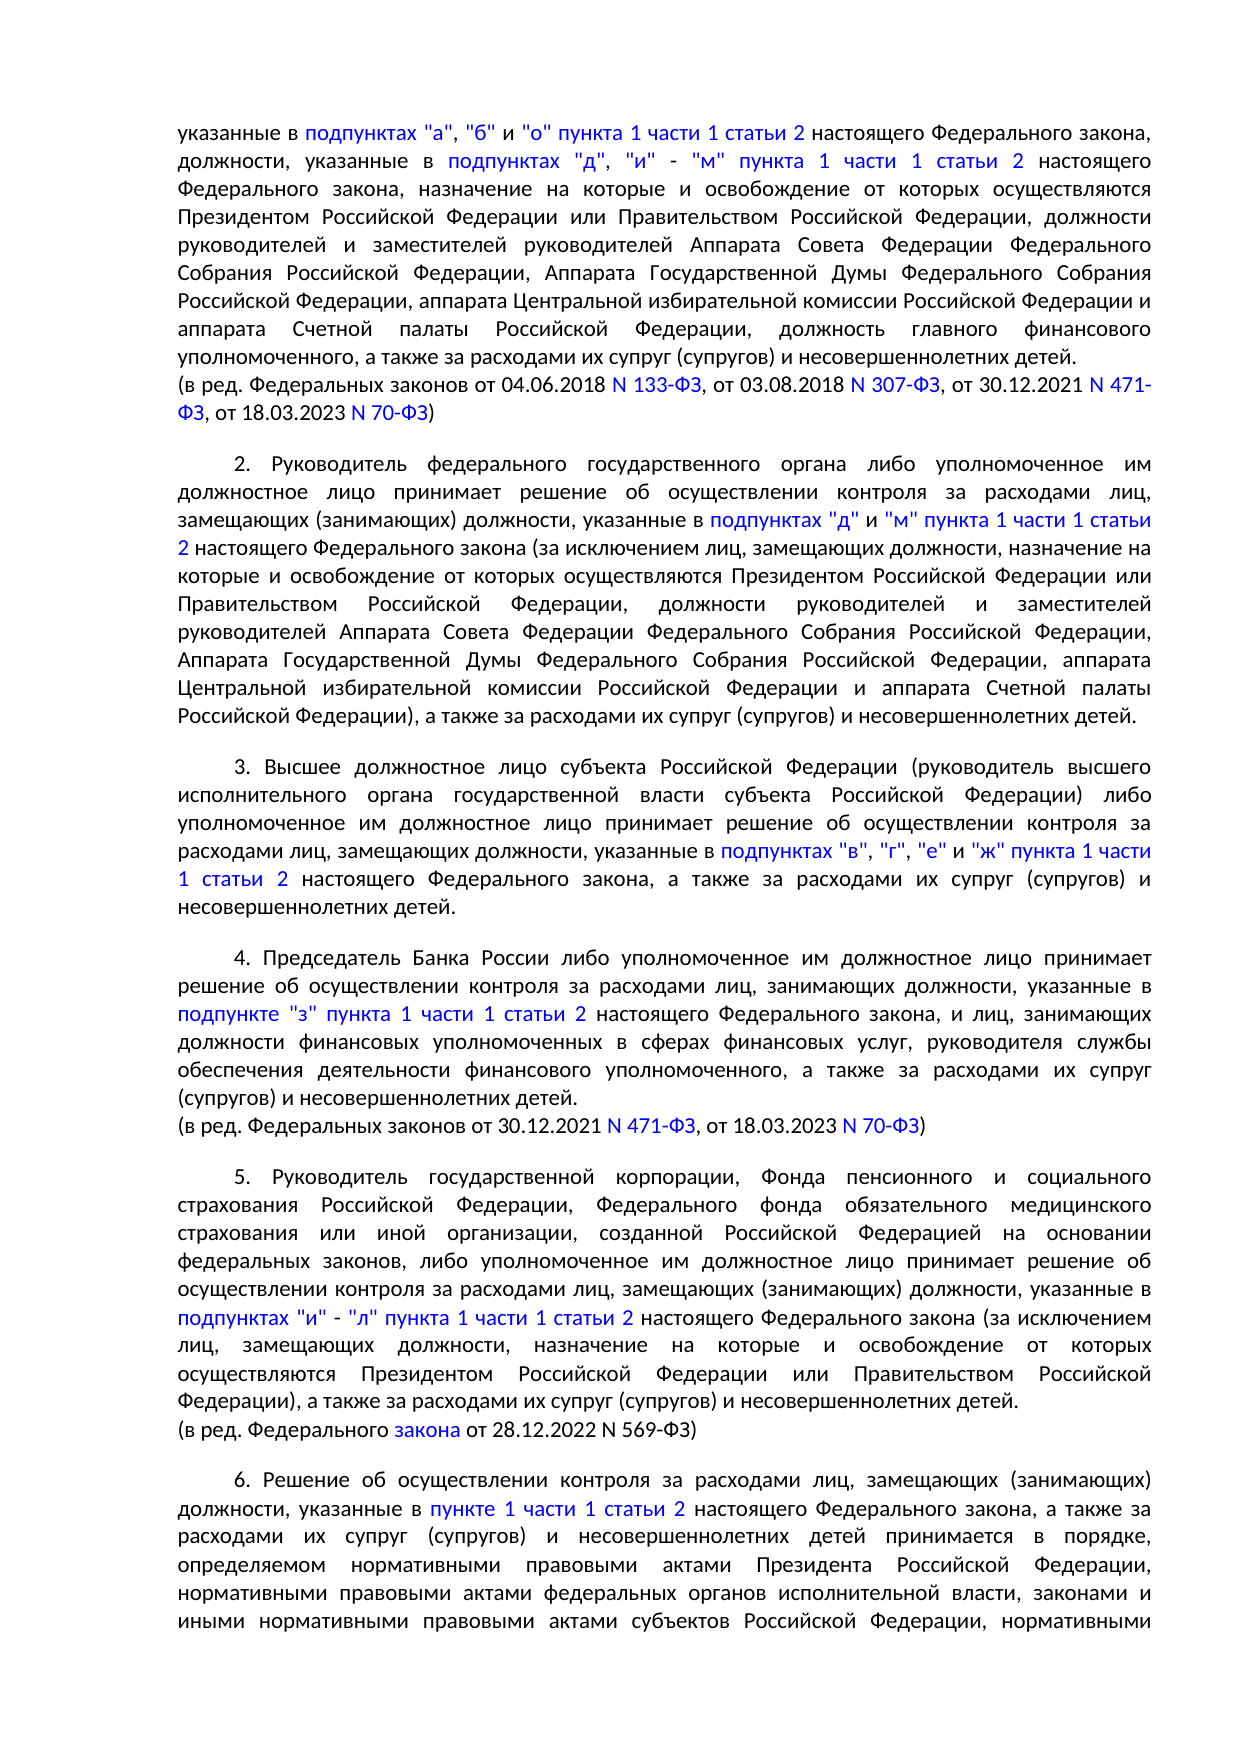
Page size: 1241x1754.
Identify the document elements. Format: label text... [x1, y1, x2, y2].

text 3. Высшее должностное лицо субъекта Российской Федерации (руководитель высшего исполнительного органа государственной власти субъекта Российской Федерации) либо уполномоченное им должностное лицо принимает решение об осуществлении контроля за расходами лиц, замещающих должности, указанные в подпунктах "в", "г", "е" и "ж" пункта 1 части 1 статьи 2 настоящего Федерального закона, а также за расходами их супруг (супругов) и несовершеннолетних детей. [177, 752, 1152, 921]
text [177, 118, 1152, 370]
text (в ред. Федеральных законов от 30.12.2021 N 471-ФЗ, от 18.03.2023 N 70-ФЗ) [177, 1112, 1152, 1139]
text 5. Руководитель государственной корпорации, Фонда пенсионного и социального страхования Российской Федерации, Федерального фонда обязательного медицинского страхования или иной организации, созданной Российской Федерацией на основании федеральных законов, либо уполномоченное им должностное лицо принимает решение об осуществлении контроля за расходами лиц, замещающих (занимающих) должности, указанные в подпунктах "и" - "л" пункта 1 части 1 статьи 2 настоящего Федерального закона (за исключением лиц, замещающих должности, назначение на которые и освобождение от которых осуществляются Президентом Российской Федерации или Правительством Российской Федерации), а также за расходами их супруг (супругов) и несовершеннолетних детей. [177, 1162, 1152, 1415]
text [177, 1466, 1152, 1634]
text 4. Председатель Банка России либо уполномоченное им должностное лицо принимает решение об осуществлении контроля за расходами лиц, занимающих должности, указанные в подпункте "з" пункта 1 части 1 статьи 2 настоящего Федерального закона, и лиц, занимающих должности финансовых уполномоченных в сферах финансовых услуг, руководителя службы обеспечения деятельности финансового уполномоченного, а также за расходами их супруг (супругов) и несовершеннолетних детей. [177, 943, 1152, 1112]
text 2. Руководитель федерального государственного органа либо уполномоченное им должностное лицо принимает решение об осуществлении контроля за расходами лиц, замещающих (занимающих) должности, указанные в подпунктах "д" и "м" пункта 1 части 1 статьи 2 настоящего Федерального закона (за исключением лиц, замещающих должности, назначение на которые и освобождение от которых осуществляются Президентом Российской Федерации или Правительством Российской Федерации, должности руководителей и заместителей руководителей Аппарата Совета Федерации Федерального Собрания Российской Федерации, Аппарата Государственной Думы Федерального Собрания Российской Федерации, аппарата Центральной избирательной комиссии Российской Федерации и аппарата Счетной палаты Российской Федерации), а также за расходами их супруг (супругов) и несовершеннолетних детей. [177, 449, 1152, 729]
text (в ред. Федерального закона от 28.12.2022 N 569-ФЗ) [177, 1415, 1152, 1443]
text (в ред. Федеральных законов от 04.06.2018 N 133-ФЗ, от 03.08.2018 N 307-ФЗ, от 30.12.2021 N 471-ФЗ, от 18.03.2023 N 70-ФЗ) [177, 370, 1152, 426]
